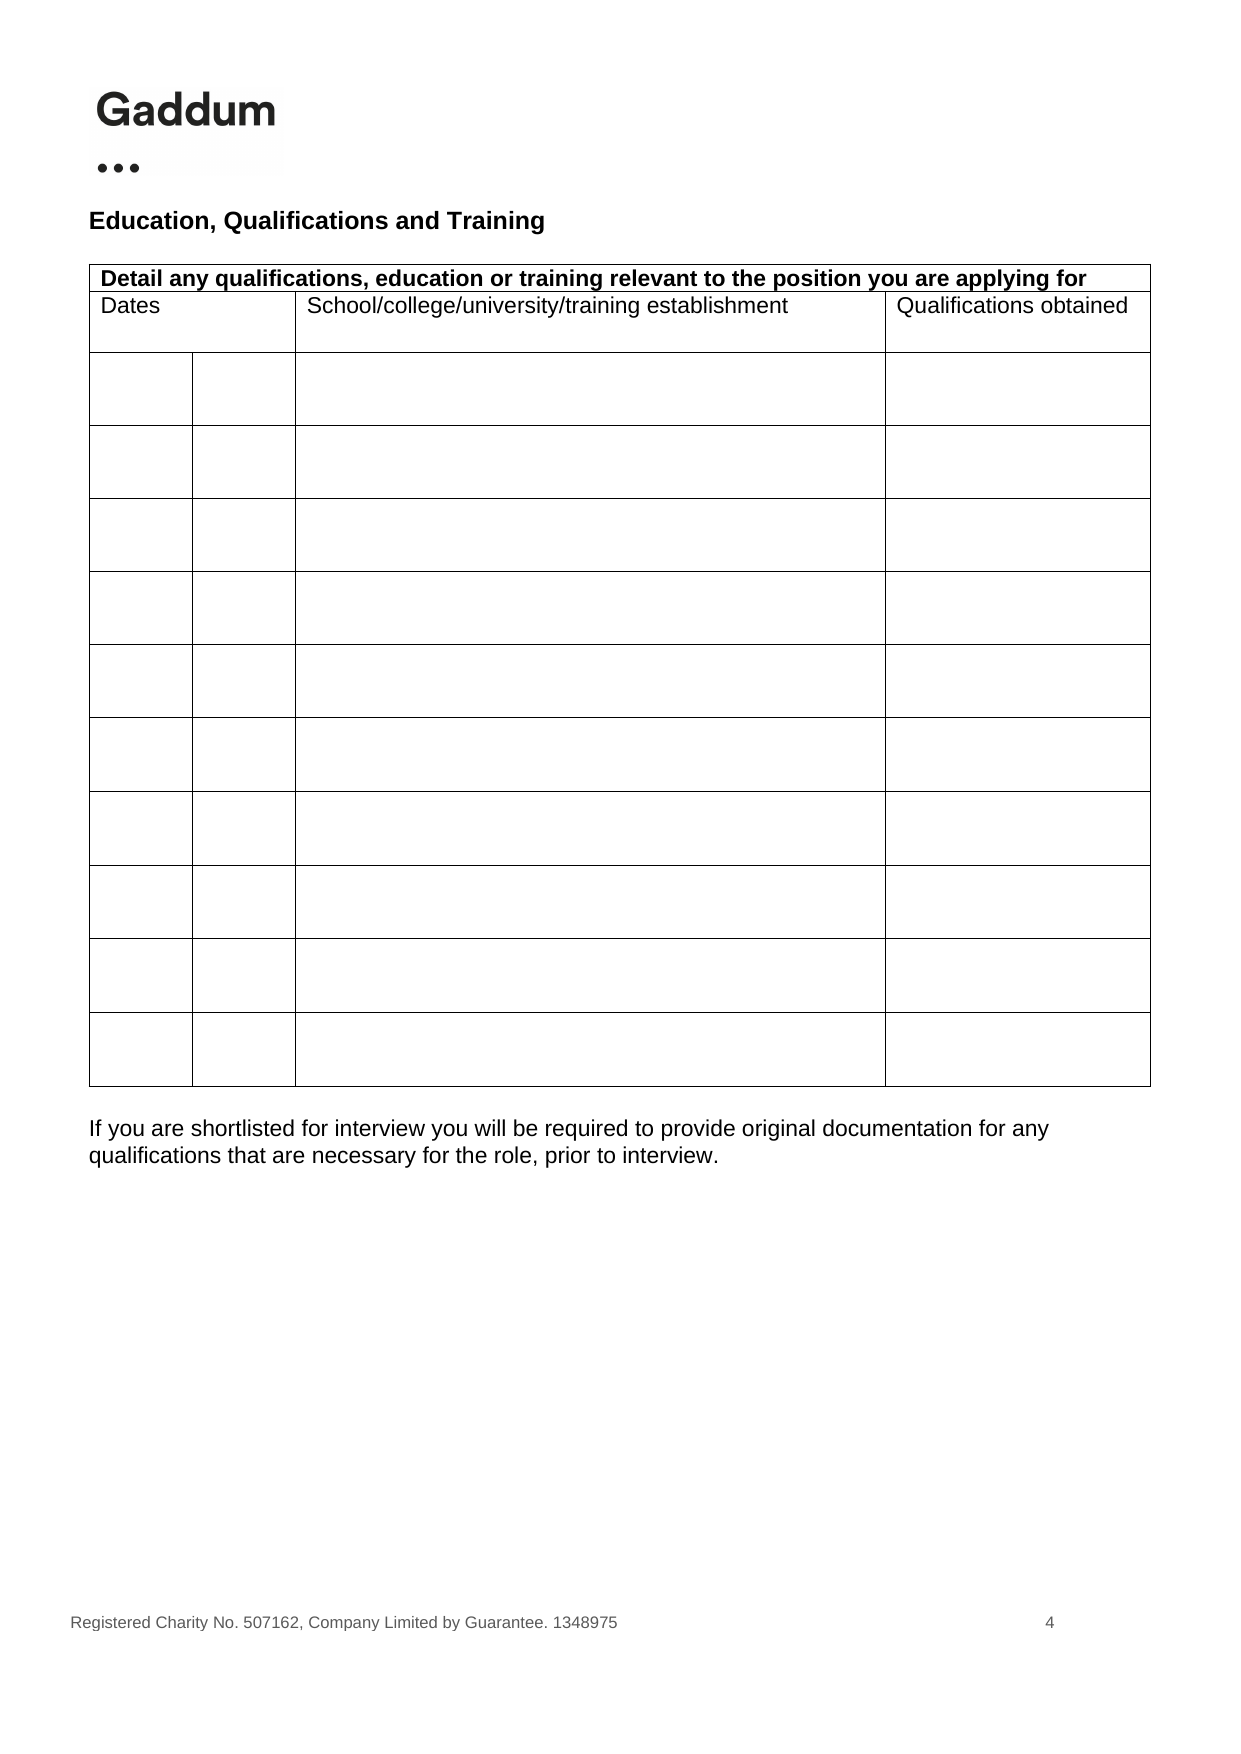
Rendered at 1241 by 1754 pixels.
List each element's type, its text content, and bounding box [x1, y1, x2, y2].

table_cell [193, 572, 295, 644]
table_cell [193, 866, 295, 938]
table_cell [886, 1013, 1150, 1086]
table_cell [193, 645, 295, 717]
table_cell [90, 718, 192, 791]
table_cell [296, 426, 885, 498]
table_cell [886, 939, 1150, 1012]
table_cell [90, 353, 192, 424]
table_cell [886, 499, 1150, 571]
table_cell [193, 939, 295, 1012]
table_cell [193, 1013, 295, 1086]
table_cell [193, 426, 295, 498]
table_cell School/college/university/training establishment [296, 292, 885, 352]
table_cell [90, 499, 192, 571]
table_cell [90, 426, 192, 498]
table_cell [886, 353, 1150, 424]
table_cell [193, 718, 295, 791]
table_cell [886, 426, 1150, 498]
table_cell [296, 572, 885, 644]
table_cell [296, 645, 885, 717]
table_header Detail any qualifications, education or training relevant to the position you are applying for [90, 265, 1150, 291]
table_cell [296, 1013, 885, 1086]
table_cell [193, 353, 295, 424]
table_cell [193, 499, 295, 571]
text Education, Qualifications and Training [89, 206, 1152, 235]
text If you are shortlisted for interview you will be required to provide original documentation for any qualifications that are necessary for the role, prior to interview. [89, 1115, 1152, 1168]
table_cell [193, 792, 295, 864]
table_cell [886, 792, 1150, 864]
table_cell [886, 645, 1150, 717]
table_cell [296, 499, 885, 571]
table_cell [886, 718, 1150, 791]
table_cell [296, 353, 885, 424]
table_cell [296, 866, 885, 938]
table_cell [90, 1013, 192, 1086]
table_cell Qualifications obtained [886, 292, 1150, 352]
table_cell [90, 939, 192, 1012]
table_cell [90, 572, 192, 644]
table_cell [296, 939, 885, 1012]
table_cell [90, 866, 192, 938]
table_cell [90, 792, 192, 864]
table_cell [296, 718, 885, 791]
table_cell [886, 572, 1150, 644]
table_cell [886, 866, 1150, 938]
table_cell Dates [90, 292, 295, 352]
table_cell [296, 792, 885, 864]
picture [88, 87, 284, 176]
table_cell [90, 645, 192, 717]
